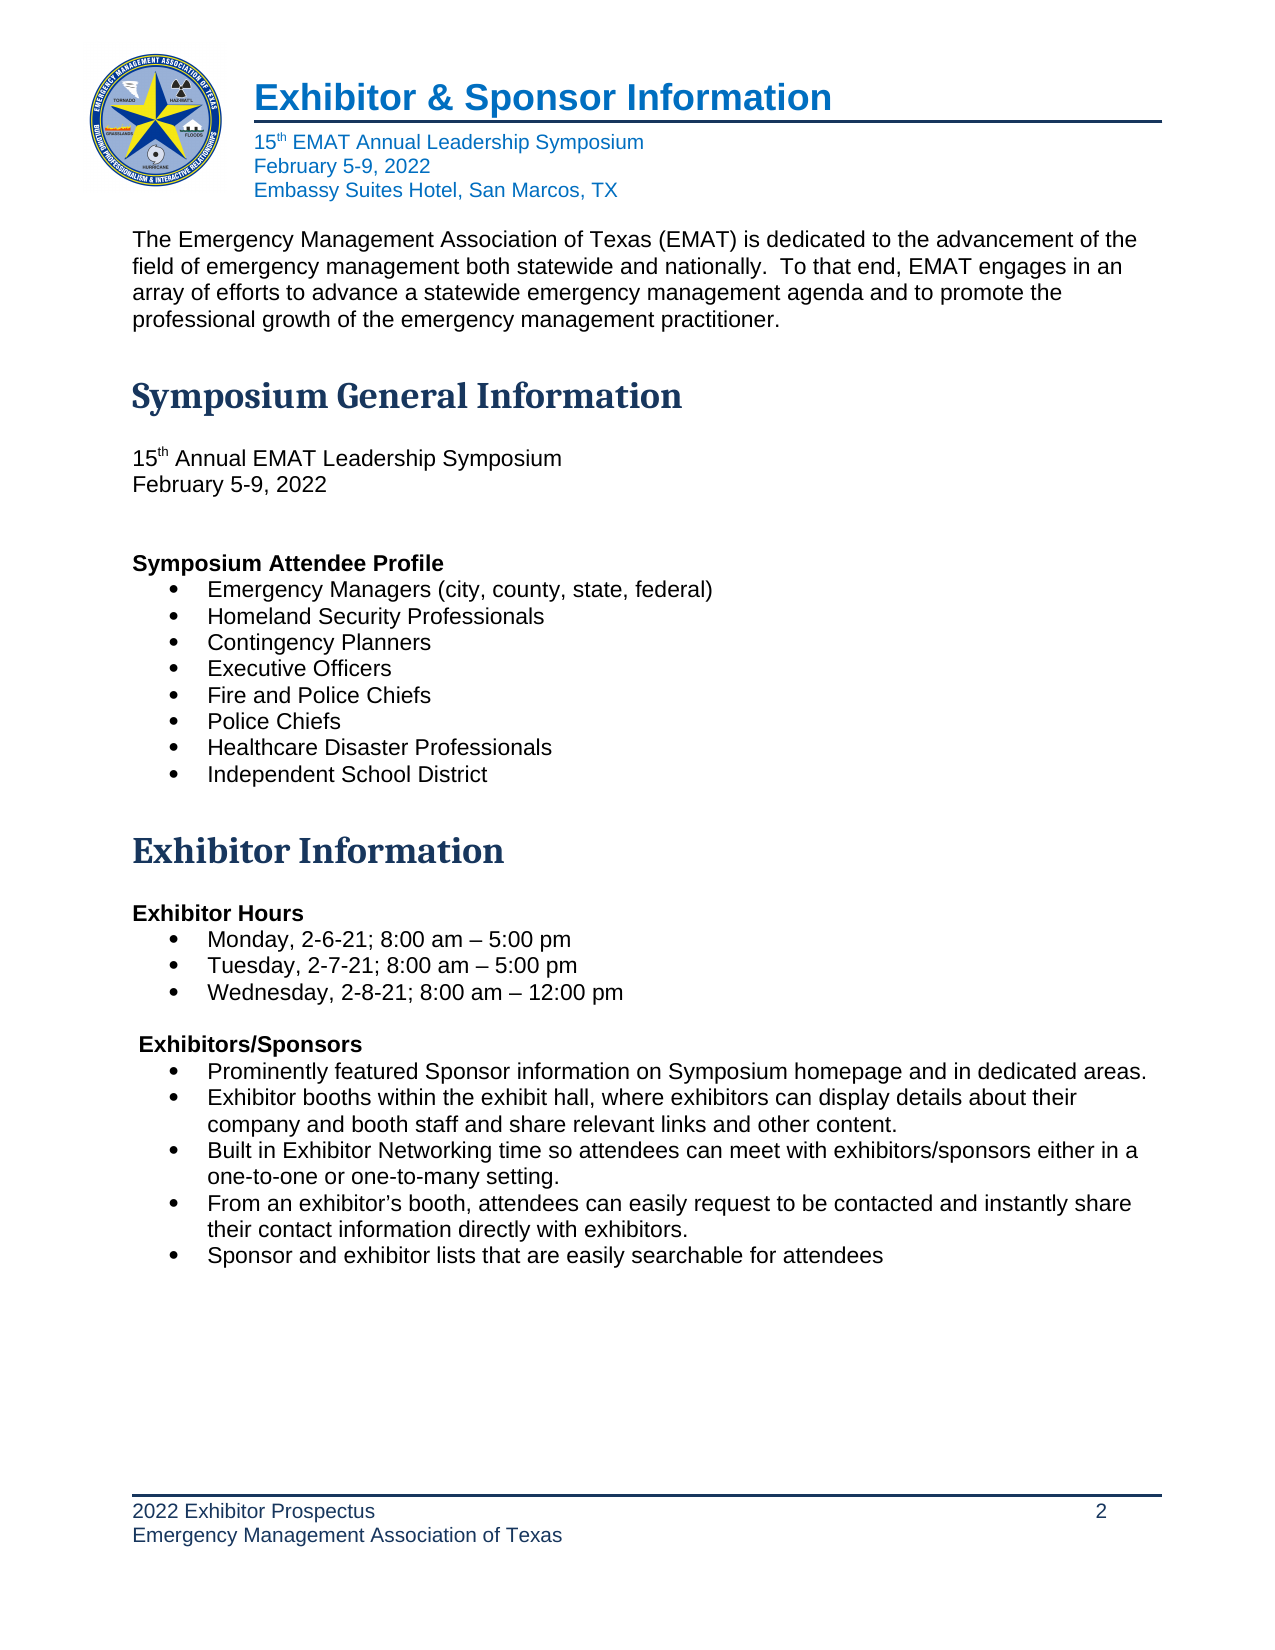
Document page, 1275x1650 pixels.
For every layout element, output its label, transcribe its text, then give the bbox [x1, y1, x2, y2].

list Emergency Managers (city, county, state, federal) [169, 576, 1162, 603]
text 15th Annual EMAT Leadership Symposium [132, 444, 1162, 471]
text February 5-9, 2022 [132, 471, 1162, 497]
list Wednesday, 2-8-21; 8:00 am – 12:00 pm [169, 979, 1162, 1005]
list Independent School District [169, 761, 1162, 787]
list Sponsor and exhibitor lists that are easily searchable for attendees [169, 1242, 1162, 1269]
text The Emergency Management Association of Texas (EMAT) is dedicated to the advancement of the field of emergency management both statewide and nationally. To that end, EMAT engages in an array of efforts to advance a statewide emergency management agenda and to promote the professional growth of the emergency management practitioner. [132, 226, 1162, 332]
list Fire and Police Chiefs [169, 682, 1162, 708]
list Healthcare Disaster Professionals [169, 734, 1162, 761]
list Homeland Security Professionals [169, 603, 1162, 629]
text Exhibitors/Sponsors [132, 1031, 1162, 1058]
text Symposium Attendee Profile [132, 550, 1162, 576]
list Police Chiefs [169, 708, 1162, 734]
list Tuesday, 2-7-21; 8:00 am – 5:00 pm [169, 952, 1162, 979]
list From an exhibitor’s booth, attendees can easily request to be contacted and instantly share their contact information directly with exhibitors. [169, 1189, 1162, 1242]
picture [83, 42, 228, 193]
list Monday, 2-6-21; 8:00 am – 5:00 pm [169, 926, 1162, 952]
list Exhibitor booths within the exhibit hall, where exhibitors can display details about their company and booth staff and share relevant links and other content. [169, 1084, 1162, 1137]
text Exhibitor Hours [132, 900, 1162, 926]
list Contingency Planners [169, 629, 1162, 655]
list Executive Officers [169, 655, 1162, 682]
text Symposium General Information [132, 375, 1162, 418]
list Prominently featured Sponsor information on Symposium homepage and in dedicated areas. [169, 1058, 1162, 1084]
text Exhibitor Information [132, 830, 1162, 873]
list Built in Exhibitor Networking time so attendees can meet with exhibitors/sponsors either in a one-to-one or one-to-many setting. [169, 1137, 1162, 1189]
